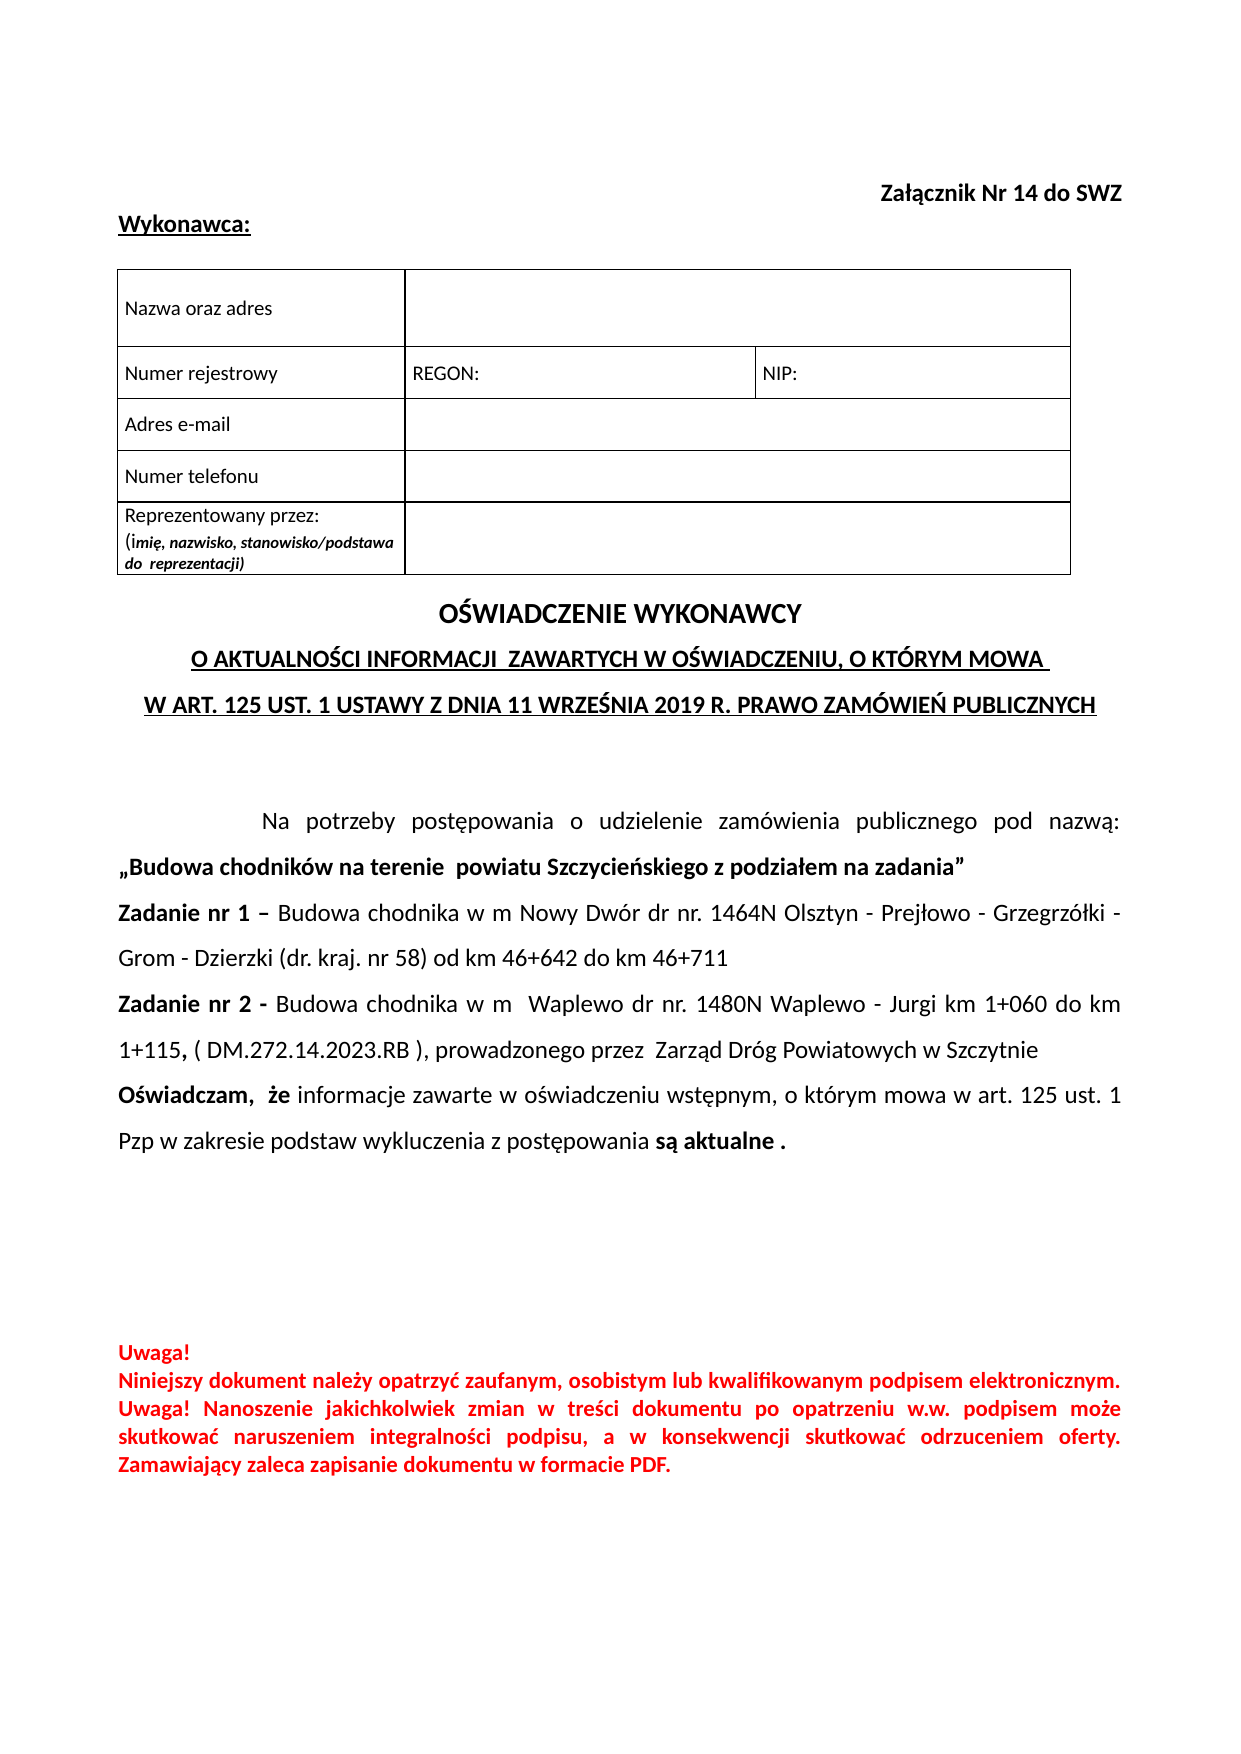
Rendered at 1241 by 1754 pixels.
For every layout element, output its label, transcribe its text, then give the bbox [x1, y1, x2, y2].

table_cell REGON: [406, 347, 755, 398]
text Uwaga! [118, 1338, 1122, 1366]
table_cell [406, 399, 1070, 449]
table_cell Adres e-mail [118, 399, 404, 449]
table_cell Numer telefonu [118, 451, 404, 501]
text Niniejszy dokument należy opatrzyć zaufanym, osobistym lub kwalifikowanym podpisem elektronicznym. Uwaga! Nanoszenie jakichkolwiek zmian w treści dokumentu po opatrzeniu w.w. podpisem może skutkować naruszeniem integralności podpisu, a w konsekwencji skutkować odrzuceniem oferty. Zamawiający zaleca zapisanie dokumentu w formacie PDF. [118, 1366, 1122, 1478]
table_cell Reprezentowany przez: (imię, nazwisko, stanowisko/podstawa do reprezentacji) [118, 503, 404, 574]
text Zadanie nr 1 – Budowa chodnika w m Nowy Dwór dr nr. 1464N Olsztyn - Prejłowo - Grzegrzółki - Grom - Dzierzki (dr. kraj. nr 58) od km 46+642 do km 46+711 [118, 897, 1122, 973]
text Wykonawca: [118, 208, 1122, 238]
table_cell [406, 503, 1070, 574]
table_cell Numer rejestrowy [118, 347, 404, 398]
table_cell NIP: [756, 347, 1070, 398]
table_header [406, 270, 1070, 346]
table_cell [406, 451, 1070, 501]
text Oświadczam, że informacje zawarte w oświadczeniu wstępnym, o którym mowa w art. 125 ust. 1 Pzp w zakresie podstaw wykluczenia z postępowania są aktualne . [118, 1080, 1122, 1156]
text O AKTUALNOŚCI INFORMACJI ZAWARTYCH W OŚWIADCZENIU, O KTÓRYM MOWA W ART. 125 UST. 1 USTAWY Z DNIA 11 WRZEŚNIA 2019 R. PRAWO ZAMÓWIEŃ PUBLICZNYCH [118, 643, 1122, 719]
text Zadanie nr 2 - Budowa chodnika w m Waplewo dr nr. 1480N Waplewo - Jurgi km 1+060 do km 1+115, ( DM.272.14.2023.RB ), prowadzonego przez Zarząd Dróg Powiatowych w Szczytnie [118, 988, 1122, 1064]
text OŚWIADCZENIE WYKONAWCY [118, 595, 1122, 631]
table_header Nazwa oraz adres [118, 270, 404, 346]
text Załącznik Nr 14 do SWZ [118, 177, 1122, 208]
text Na potrzeby postępowania o udzielenie zamówienia publicznego pod nazwą: „Budowa chodników na terenie powiatu Szczycieńskiego z podziałem na zadania” [118, 805, 1122, 882]
